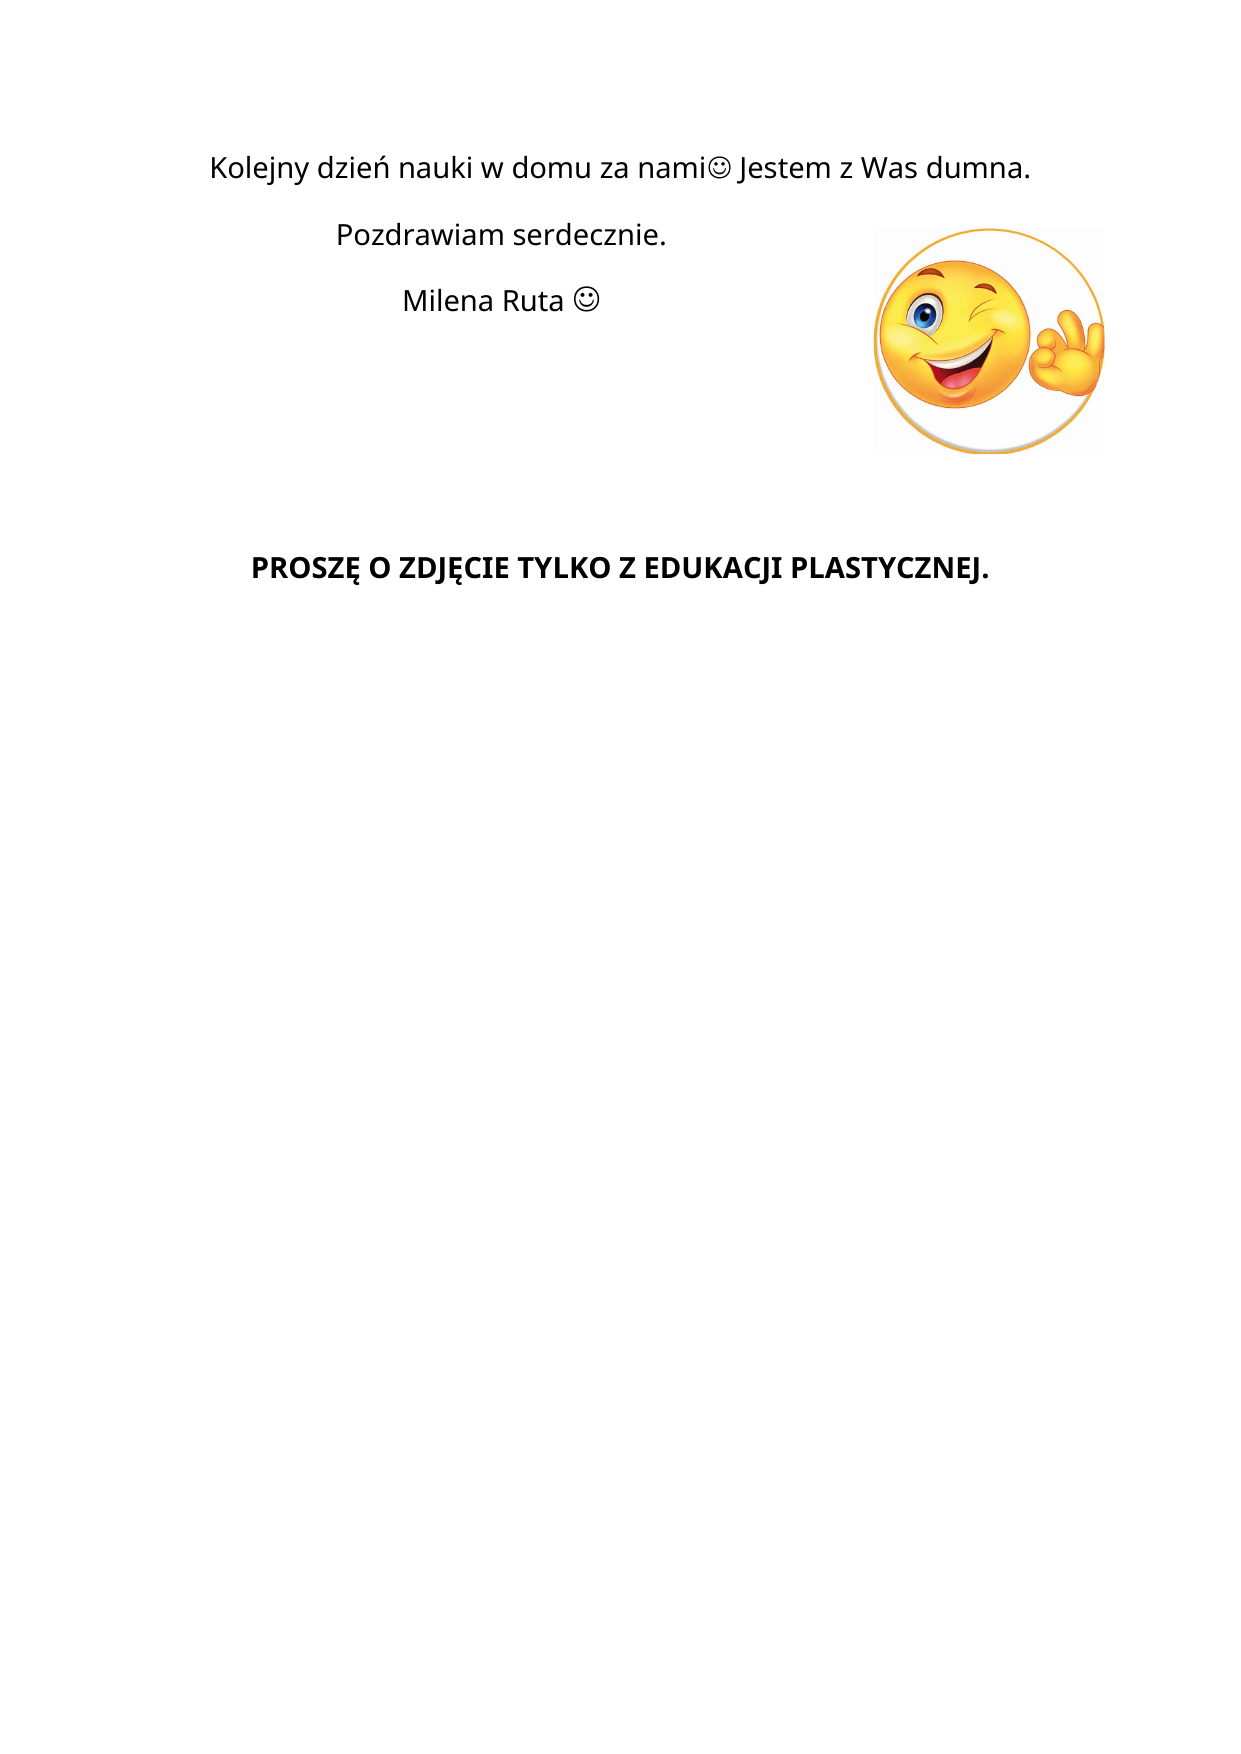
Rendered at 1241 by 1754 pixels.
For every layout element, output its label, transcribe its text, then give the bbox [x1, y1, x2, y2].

text Kolejny dzień nauki w domu za nami Jestem z Was dumna. [148, 148, 1093, 187]
picture [873, 228, 1105, 454]
text Pozdrawiam serdecznie. [148, 214, 1093, 254]
text PROSZĘ O ZDJĘCIE TYLKO Z EDUKACJI PLASTYCZNEJ. [148, 547, 1093, 587]
text Milena Ruta [148, 281, 873, 320]
